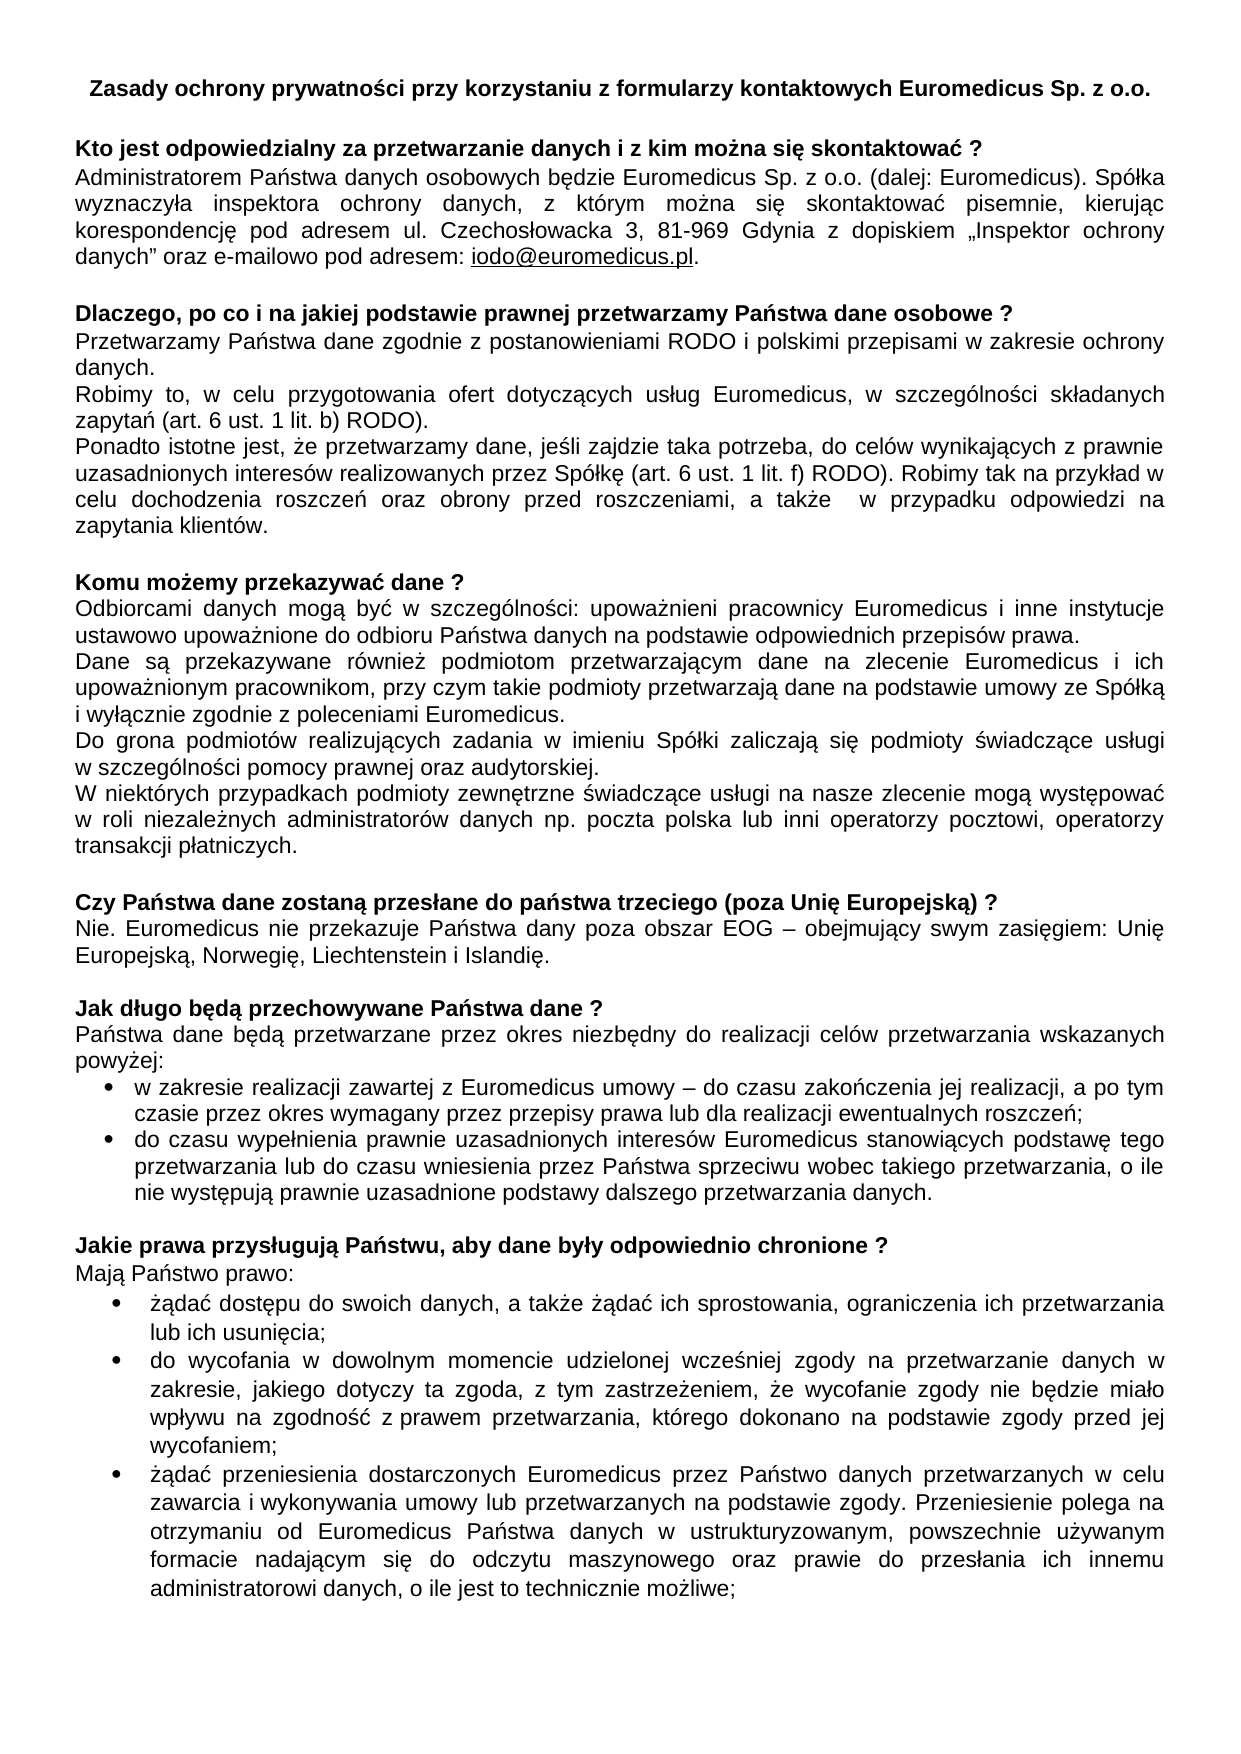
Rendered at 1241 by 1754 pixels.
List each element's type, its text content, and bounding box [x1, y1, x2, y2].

text Mają Państwo prawo: [75, 1260, 1165, 1286]
list żądać przeniesienia dostarczonych Euromedicus przez Państwo danych przetwarzanych w celu zawarcia i wykonywania umowy lub przetwarzanych na podstawie zgody. Przeniesienie polega na otrzymaniu od Euromedicus Państwa danych w ustrukturyzowanym, powszechnie używanym formacie nadającym się do odczytu maszynowego oraz prawie do przesłania ich innemu administratorowi danych, o ile jest to technicznie możliwe; [112, 1461, 1165, 1601]
text Robimy to, w celu przygotowania ofert dotyczących usług Euromedicus, w szczególności składanych zapytań (art. 6 ust. 1 lit. b) RODO). [75, 381, 1165, 433]
list Jakie prawa przysługują Państwu, aby dane były odpowiednio chronione ? [75, 1232, 1165, 1258]
list żądać dostępu do swoich danych, a także żądać ich sprostowania, ograniczenia ich przetwarzania lub ich usunięcia; [112, 1290, 1165, 1345]
text Ponadto istotne jest, że przetwarzamy dane, jeśli zajdzie taka potrzeba, do celów wynikających z prawnie uzasadnionych interesów realizowanych przez Spółkę (art. 6 ust. 1 lit. f) RODO). Robimy tak na przykład w celu dochodzenia roszczeń oraz obrony przed roszczeniami, a także w przypadku odpowiedzi na zapytania klientów. [75, 433, 1165, 539]
text W niektórych przypadkach podmioty zewnętrzne świadczące usługi na nasze zlecenie mogą występować w roli niezależnych administratorów danych np. poczta polska lub inni operatorzy pocztowi, operatorzy transakcji płatniczych. [75, 780, 1165, 859]
text Do grona podmiotów realizujących zadania w imieniu Spółki zaliczają się podmioty świadczące usługi w szczególności pomocy prawnej oraz audytorskiej. [75, 727, 1165, 780]
text Odbiorcami danych mogą być w szczególności: upoważnieni pracownicy Euromedicus i inne instytucje ustawowo upoważnione do odbioru Państwa danych na podstawie odpowiednich przepisów prawa. [75, 595, 1165, 648]
text Przetwarzamy Państwa dane zgodnie z postanowieniami RODO i polskimi przepisami w zakresie ochrony danych. [75, 328, 1165, 381]
list do czasu wypełnienia prawnie uzasadnionych interesów Euromedicus stanowiących podstawę tego przetwarzania lub do czasu wniesienia przez Państwa sprzeciwu wobec takiego przetwarzania, o ile nie występują prawnie uzasadnione podstawy dalszego przetwarzania danych. [104, 1126, 1165, 1205]
text Nie. Euromedicus nie przekazuje Państwa dany poza obszar EOG – obejmujący swym zasięgiem: Unię Europejską, Norwegię, Liechtenstein i Islandię. [75, 915, 1165, 968]
text Administratorem Państwa danych osobowych będzie Euromedicus Sp. z o.o. (dalej: Euromedicus). Spółka wyznaczyła inspektora ochrony danych, z którym można się skontaktować pisemnie, kierując korespondencję pod adresem ul. Czechosłowacka 3, 81-969 Gdynia z dopiskiem „Inspektor ochrony danych” oraz e-mailowo pod adresem: iodo@euromedicus.pl. [75, 164, 1165, 269]
list Kto jest odpowiedzialny za przetwarzanie danych i z kim można się skontaktować ? [75, 135, 1165, 162]
text Komu możemy przekazywać dane ? [75, 569, 1165, 595]
list w zakresie realizacji zawartej z Euromedicus umowy – do czasu zakończenia jej realizacji, a po tym czasie przez okres wymagany przez przepisy prawa lub dla realizacji ewentualnych roszczeń; [104, 1073, 1165, 1126]
text Zasady ochrony prywatności przy korzystaniu z formularzy kontaktowych Euromedicus Sp. z o.o. [75, 75, 1165, 101]
list do wycofania w dowolnym momencie udzielonej wcześniej zgody na przetwarzanie danych w zakresie, jakiego dotyczy ta zgoda, z tym zastrzeżeniem, że wycofanie zgody nie będzie miało wpływu na zgodność z prawem przetwarzania, którego dokonano na podstawie zgody przed jej wycofaniem; [112, 1347, 1165, 1459]
text Jak długo będą przechowywane Państwa dane ? [75, 994, 1165, 1021]
text Dane są przekazywane również podmiotom przetwarzającym dane na zlecenie Euromedicus i ich upoważnionym pracownikom, przy czym takie podmioty przetwarzają dane na podstawie umowy ze Spółką i wyłącznie zgodnie z poleceniami Euromedicus. [75, 648, 1165, 727]
text Państwa dane będą przetwarzane przez okres niezbędny do realizacji celów przetwarzania wskazanych powyżej: [75, 1021, 1165, 1073]
list Dlaczego, po co i na jakiej podstawie prawnej przetwarzamy Państwa dane osobowe ? [75, 299, 1165, 326]
text Czy Państwa dane zostaną przesłane do państwa trzeciego (poza Unię Europejską) ? [75, 889, 1165, 915]
